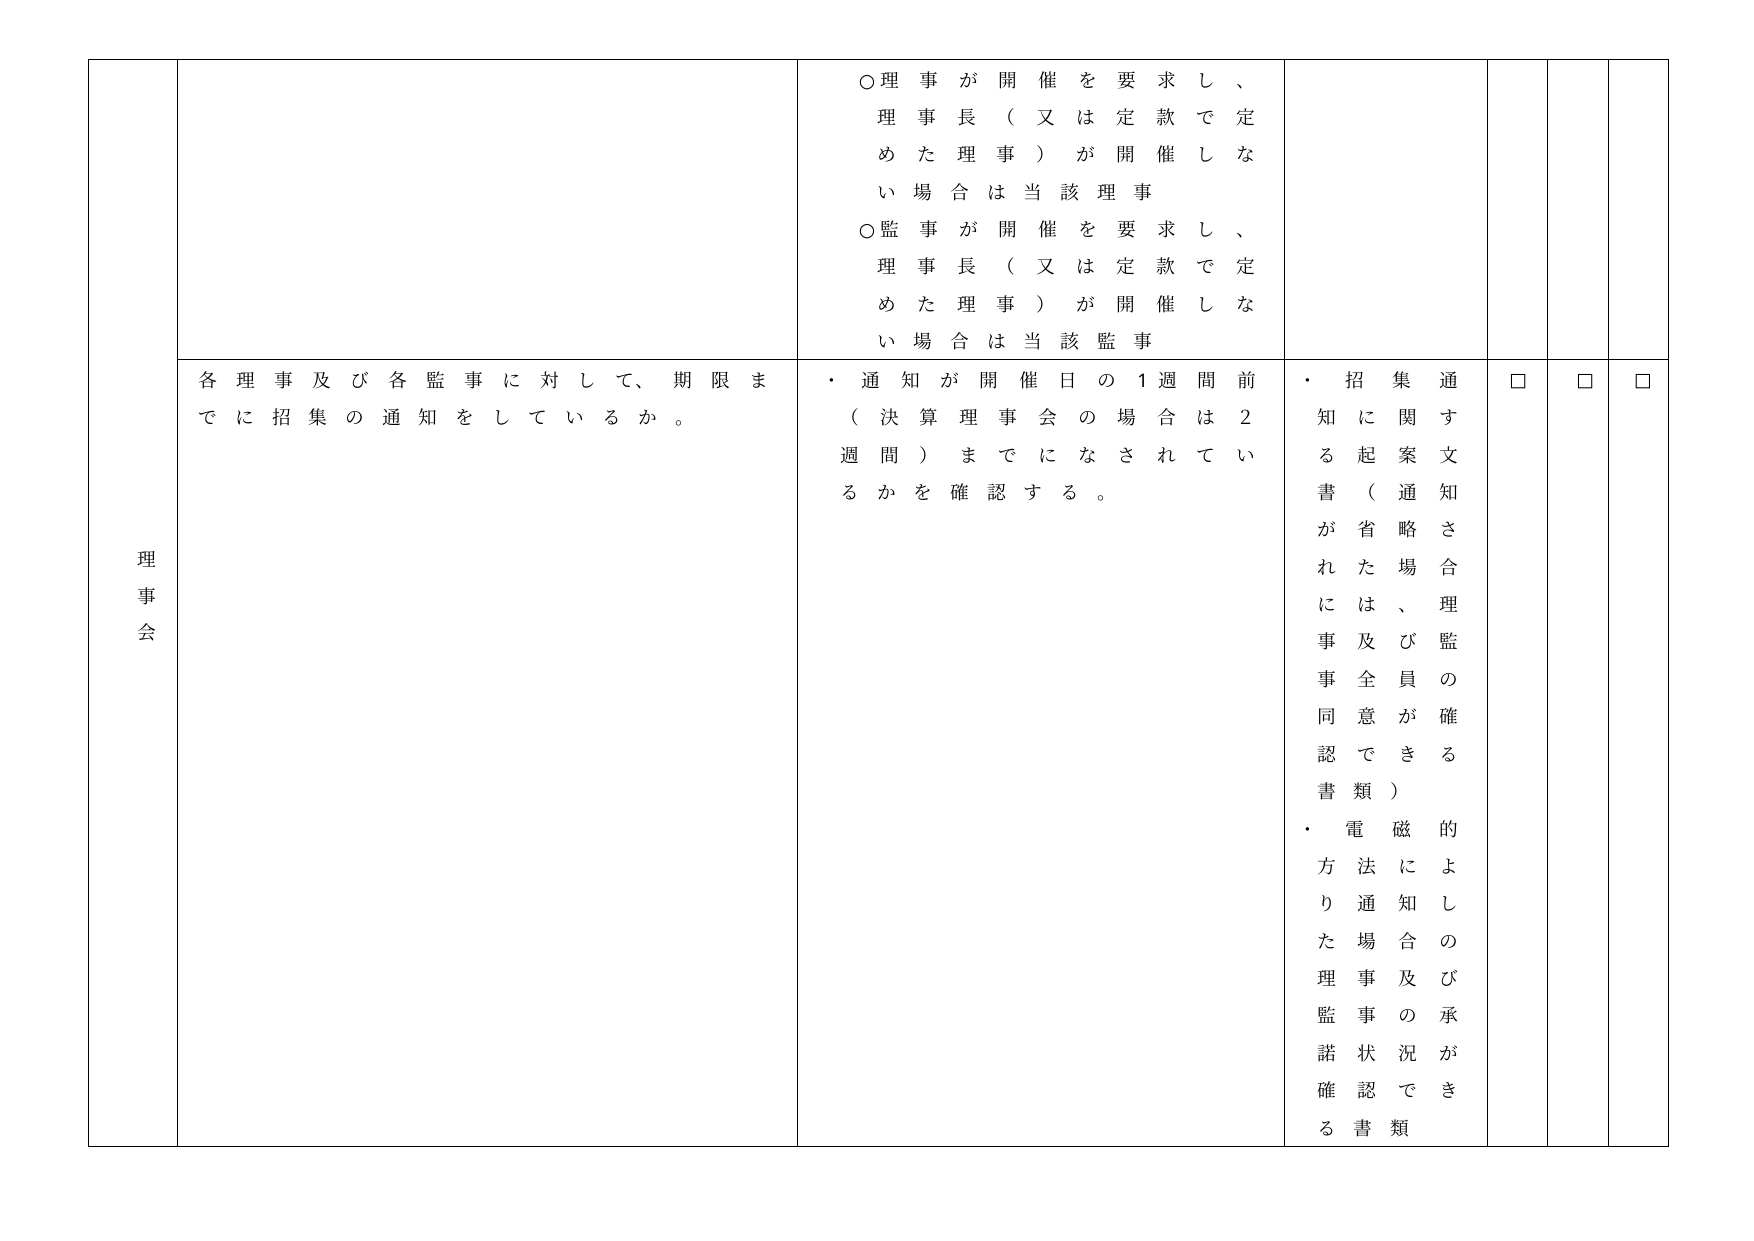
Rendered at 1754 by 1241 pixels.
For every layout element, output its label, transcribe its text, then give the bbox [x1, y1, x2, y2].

table_cell □ [1488, 360, 1547, 1146]
table_cell 理事会 [89, 60, 177, 1146]
table_cell [178, 60, 797, 359]
table_cell [1548, 60, 1608, 359]
table_cell □ [1609, 360, 1668, 1146]
table_cell [1285, 60, 1487, 359]
table_cell [1609, 60, 1668, 359]
table_cell ・招集通知に関する起案文書（通知が省略された場合には、理事及び監事全員の同意が確認できる書類） ・電磁的方法により通知した場合の理事及び監事の承諾状況が確認できる書類 [1285, 360, 1487, 1146]
table_cell ・通知が開催日の1週間前（決算理事会の場合は２週間）までになされているかを確認する。 [798, 360, 1284, 1146]
table_cell 各理事及び各監事に対して、期限までに招集の通知をしているか。 [178, 360, 797, 1146]
table_cell □ [1548, 360, 1608, 1146]
table_cell ○理事が開催を要求し、理事長（又は定款で定めた理事）が開催しない場合は当該理事 ○監事が開催を要求し、理事長（又は定款で定めた理事）が開催しない場合は当該監事 [798, 60, 1284, 359]
table_cell [1488, 60, 1547, 359]
